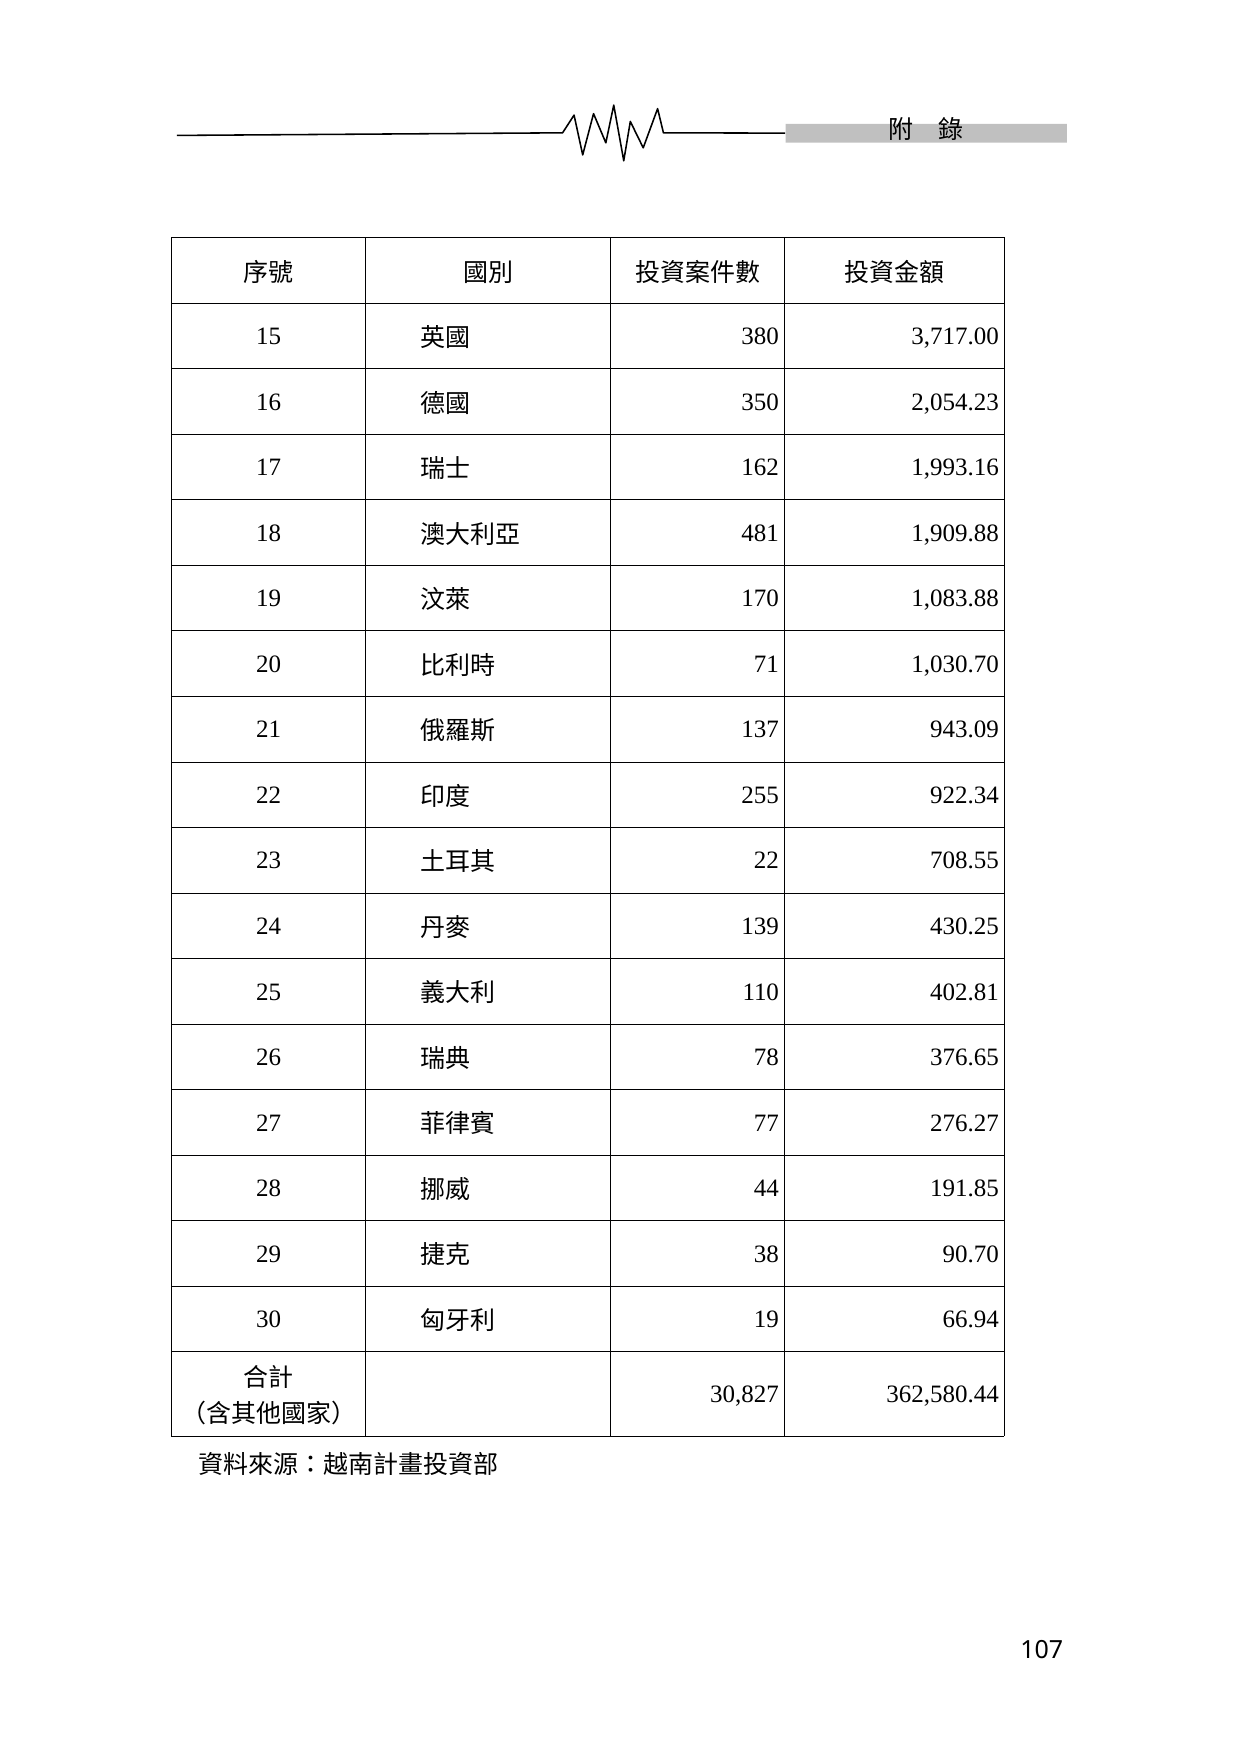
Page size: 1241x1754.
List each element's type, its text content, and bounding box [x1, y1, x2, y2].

table_cell 1,030.70 [785, 631, 1004, 696]
table_cell 義大利 [366, 959, 610, 1023]
table_cell 俄羅斯 [366, 697, 610, 761]
table_cell 1,083.88 [785, 566, 1004, 630]
table_cell 3,717.00 [785, 304, 1004, 368]
table_cell 1,909.88 [785, 500, 1004, 565]
table_cell 162 [611, 435, 784, 499]
table_cell 瑞典 [366, 1025, 610, 1089]
table_cell 25 [172, 959, 365, 1023]
table_cell 376.65 [785, 1025, 1004, 1089]
table_cell 943.09 [785, 697, 1004, 761]
table_cell 27 [172, 1090, 365, 1154]
table_header 國別 [366, 238, 610, 303]
table_cell 137 [611, 697, 784, 761]
table_cell 402.81 [785, 959, 1004, 1023]
table_cell 17 [172, 435, 365, 499]
table_cell 30 [172, 1287, 365, 1351]
table_cell 110 [611, 959, 784, 1023]
table_cell 255 [611, 763, 784, 827]
table_cell 土耳其 [366, 828, 610, 892]
table_cell 汶萊 [366, 566, 610, 630]
table_cell 430.25 [785, 894, 1004, 958]
table_header 投資案件數 [611, 238, 784, 303]
table_cell 30,827 [611, 1352, 784, 1436]
table_cell 20 [172, 631, 365, 696]
table_header 序號 [172, 238, 365, 303]
table_cell 22 [172, 763, 365, 827]
table_cell 24 [172, 894, 365, 958]
table_cell 139 [611, 894, 784, 958]
table_cell 191.85 [785, 1156, 1004, 1220]
table_cell 362,580.44 [785, 1352, 1004, 1436]
table_cell 71 [611, 631, 784, 696]
table_cell 比利時 [366, 631, 610, 696]
table_cell 77 [611, 1090, 784, 1154]
table_cell 16 [172, 369, 365, 434]
table_header 投資金額 [785, 238, 1004, 303]
table_cell 21 [172, 697, 365, 761]
table_cell 1,993.16 [785, 435, 1004, 499]
table_cell 15 [172, 304, 365, 368]
table_cell 66.94 [785, 1287, 1004, 1351]
table_cell 44 [611, 1156, 784, 1220]
text 資料來源：越南計畫投資部 [177, 1436, 1063, 1489]
table_cell 26 [172, 1025, 365, 1089]
table_cell 澳大利亞 [366, 500, 610, 565]
table_cell 708.55 [785, 828, 1004, 892]
table_cell [366, 1352, 610, 1436]
table_cell 挪威 [366, 1156, 610, 1220]
table_cell 菲律賓 [366, 1090, 610, 1154]
table_cell 481 [611, 500, 784, 565]
table_cell 印度 [366, 763, 610, 827]
table_cell 捷克 [366, 1221, 610, 1286]
table_cell 380 [611, 304, 784, 368]
table_cell 19 [172, 566, 365, 630]
table_cell 28 [172, 1156, 365, 1220]
table_cell 丹麥 [366, 894, 610, 958]
table_cell 78 [611, 1025, 784, 1089]
table_cell 合計 （含其他國家） [172, 1352, 365, 1436]
table_cell 19 [611, 1287, 784, 1351]
table_cell 350 [611, 369, 784, 434]
table_cell 匈牙利 [366, 1287, 610, 1351]
table_cell 德國 [366, 369, 610, 434]
table_cell 38 [611, 1221, 784, 1286]
table_cell 2,054.23 [785, 369, 1004, 434]
table_cell 22 [611, 828, 784, 892]
table_cell 29 [172, 1221, 365, 1286]
table_cell 922.34 [785, 763, 1004, 827]
table_cell 瑞士 [366, 435, 610, 499]
table_cell 170 [611, 566, 784, 630]
table_cell 18 [172, 500, 365, 565]
table_cell 90.70 [785, 1221, 1004, 1286]
table_cell 英國 [366, 304, 610, 368]
table_cell 23 [172, 828, 365, 892]
table_cell 276.27 [785, 1090, 1004, 1154]
